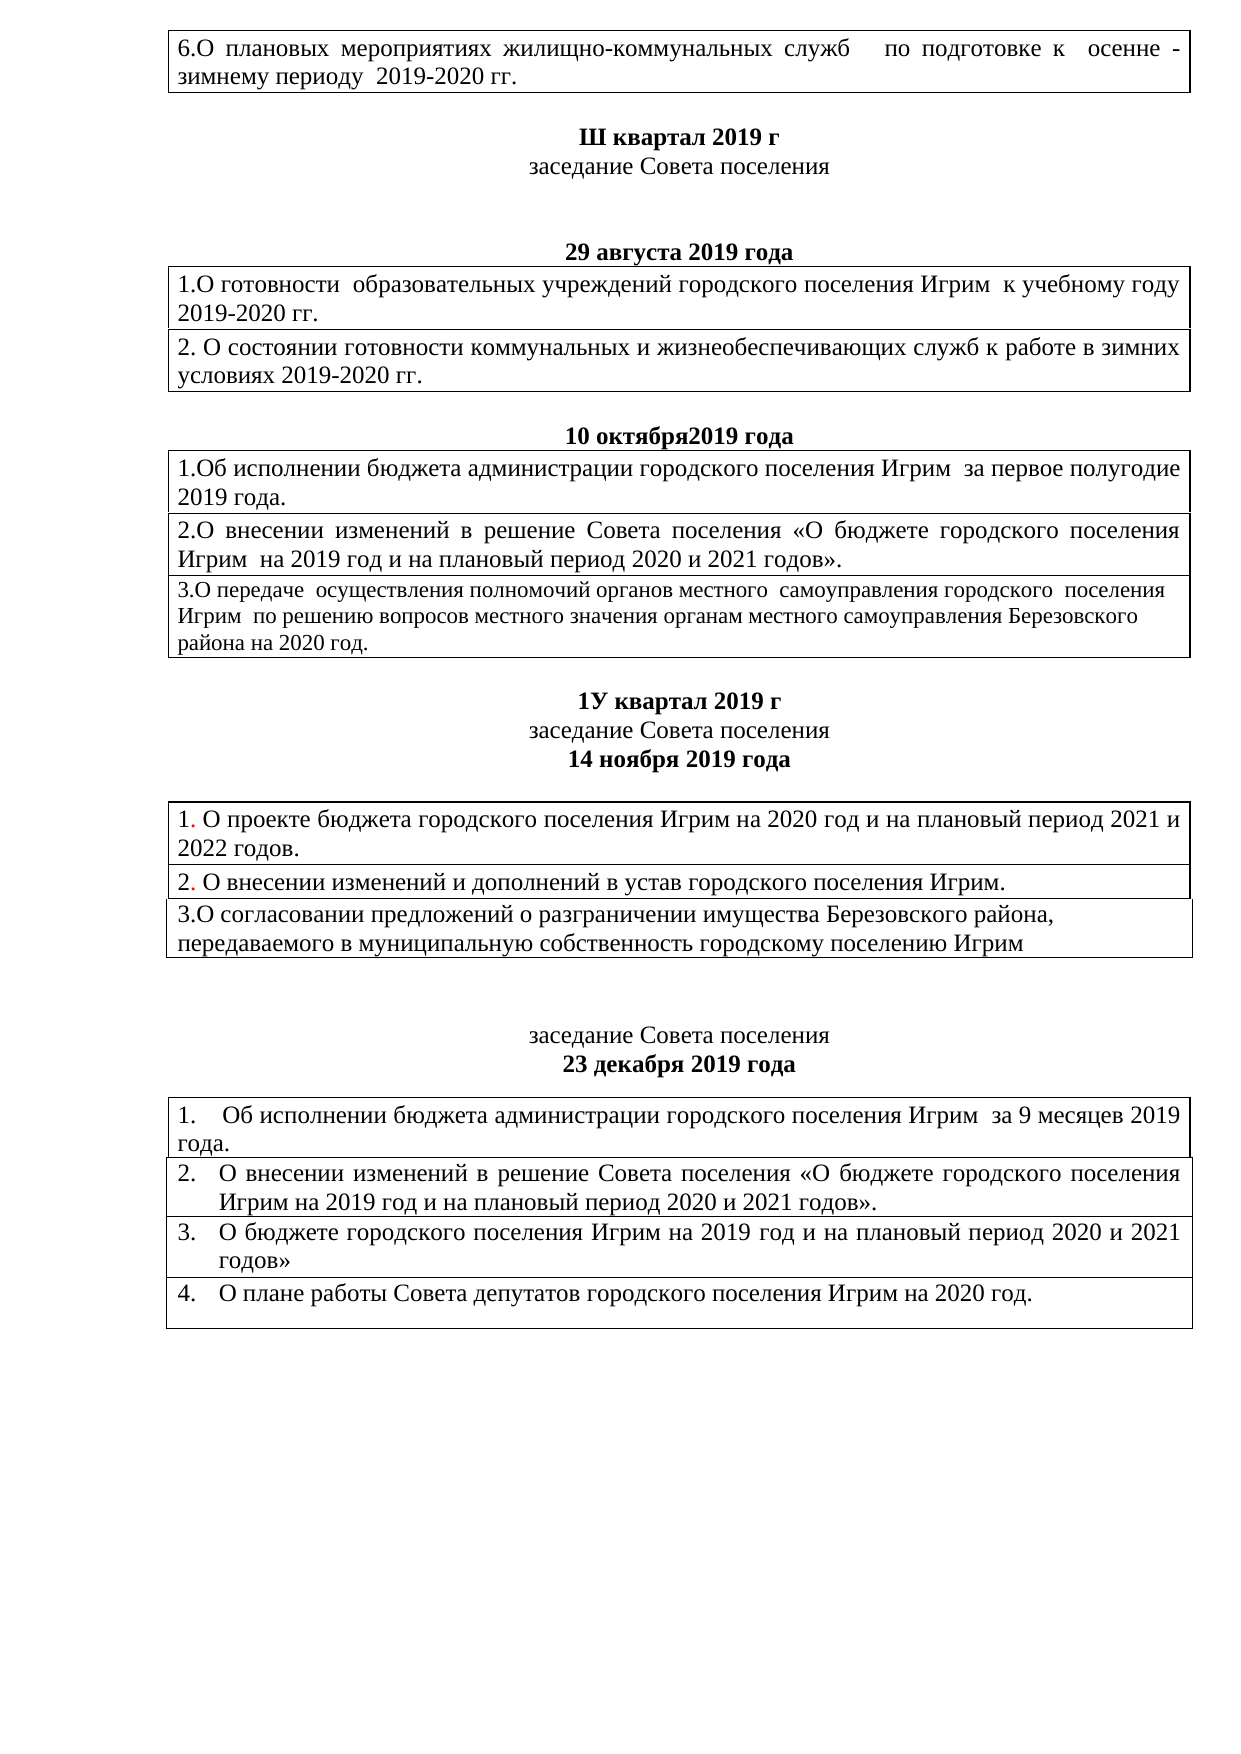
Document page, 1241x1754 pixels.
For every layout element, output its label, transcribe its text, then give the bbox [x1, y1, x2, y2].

text 2. О внесении изменений и дополнений в устав городского поселения Игрим. [169, 865, 1189, 898]
text 23 декабря 2019 года [177, 1049, 1181, 1077]
text 14 ноября 2019 года [177, 744, 1181, 773]
table_header 3.О согласовании предложений о разграничении имущества Березовского района, передаваемого в муниципальную собственность городскому поселению Игрим [167, 899, 1192, 957]
text 6.О плановых мероприятиях жилищно-коммунальных служб по подготовке к осенне - зимнему периоду 2019-2020 гг. [169, 31, 1189, 92]
table_cell О бюджете городского поселения Игрим на 2019 год и на плановый период 2020 и 2021 годов» [207, 1217, 1192, 1277]
text 2.О внесении изменений в решение Совета поселения «О бюджете городского поселения Игрим на 2019 год и на плановый период 2020 и 2021 годов». [169, 514, 1189, 575]
text 3.О передаче осуществления полномочий органов местного самоуправления городского поселения Игрим по решению вопросов местного значения органам местного самоуправления Березовского района на 2020 год. [169, 576, 1189, 657]
text 1У квартал 2019 г [177, 686, 1181, 715]
text 1.О готовности образовательных учреждений городского поселения Игрим к учебному году 2019-2020 гг. [169, 267, 1189, 328]
text 29 августа 2019 года [177, 237, 1181, 266]
text 1. О проекте бюджета городского поселения Игрим на 2020 год и на плановый период 2021 и 2022 годов. [169, 803, 1189, 864]
table_header О внесении изменений в решение Совета поселения «О бюджете городского поселения Игрим на 2019 год и на плановый период 2020 и 2021 годов». [207, 1158, 1192, 1216]
text заседание Совета поселения [177, 1020, 1181, 1049]
text 2. О состоянии готовности коммунальных и жизнеобеспечивающих служб к работе в зимних условиях 2019-2020 гг. [169, 330, 1189, 391]
text заседание Совета поселения [177, 715, 1181, 744]
table_header 2. [167, 1158, 207, 1216]
table_cell 3. [167, 1217, 207, 1277]
table_cell 4. [167, 1278, 207, 1328]
text Ш квартал 2019 г [177, 122, 1181, 151]
text 10 октября2019 года [177, 421, 1181, 450]
text 1. Об исполнении бюджета администрации городского поселения Игрим за 9 месяцев 2019 года. [169, 1098, 1189, 1157]
text 1.Об исполнении бюджета администрации городского поселения Игрим за первое полугодие 2019 года. [169, 451, 1189, 512]
table_cell О плане работы Совета депутатов городского поселения Игрим на 2020 год. [207, 1278, 1192, 1328]
text заседание Совета поселения [177, 151, 1181, 179]
